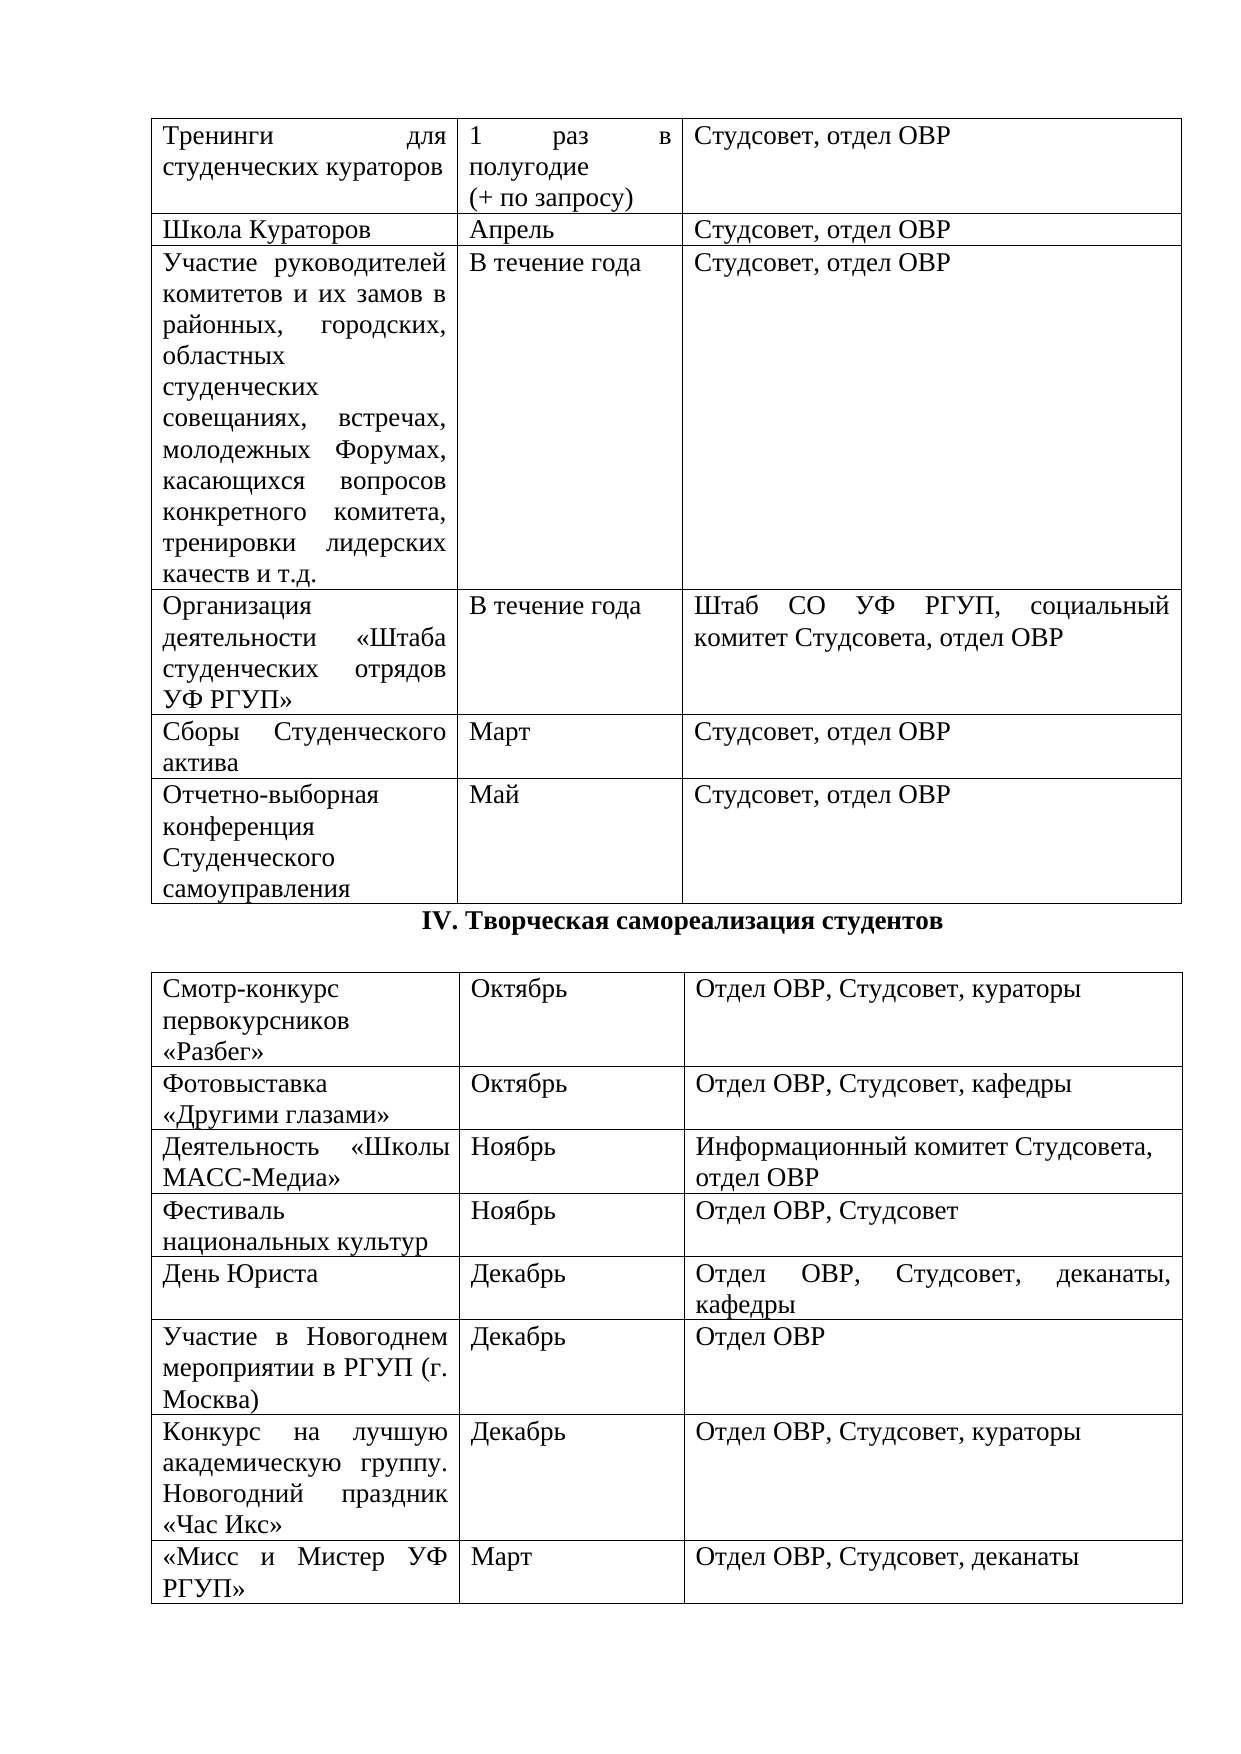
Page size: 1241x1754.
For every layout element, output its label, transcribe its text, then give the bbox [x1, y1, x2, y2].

table_cell Информационный комитет Студсовета, отдел ОВР [685, 1130, 1182, 1193]
table_cell Участие руководителей комитетов и их замов в районных, городских, областных студенческих совещаниях, встречах, молодежных Форумах, касающихся вопросов конкретного комитета, тренировки лидерских качеств и т.д. [152, 246, 457, 588]
table_header Октябрь [460, 973, 684, 1066]
table_cell Март [458, 715, 682, 777]
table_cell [458, 119, 682, 213]
table_header Отдел ОВР, Студсовет, кураторы [685, 973, 1182, 1066]
table_cell Декабрь [460, 1257, 684, 1319]
table_cell Ноябрь [460, 1194, 684, 1256]
table_cell Студсовет, отдел ОВР [683, 214, 1181, 245]
table_cell В течение года [458, 590, 682, 714]
table_cell Отдел ОВР, Студсовет [685, 1194, 1182, 1256]
table_cell Студсовет, отдел ОВР [683, 715, 1181, 777]
table_cell День Юриста [152, 1257, 459, 1319]
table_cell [683, 119, 1181, 213]
table_cell В течение года [458, 246, 682, 588]
table_cell Отдел ОВР, Студсовет, деканаты [685, 1541, 1182, 1603]
table_cell Отчетно-выборная конференция Студенческого самоуправления [152, 779, 457, 903]
table_cell Фотовыставка «Другими глазами» [152, 1067, 459, 1129]
table_cell Ноябрь [460, 1130, 684, 1193]
table_cell Сборы Студенческого актива [152, 715, 457, 777]
table_cell Конкурс на лучшую академическую группу. Новогодний праздник «Час Икс» [152, 1415, 459, 1539]
table_cell Март [460, 1541, 684, 1603]
table_header Смотр-конкурс первокурсников «Разбег» [152, 973, 459, 1066]
table_cell Отдел ОВР [685, 1320, 1182, 1414]
table_cell Октябрь [460, 1067, 684, 1129]
table_cell Отдел ОВР, Студсовет, кафедры [685, 1067, 1182, 1129]
table_cell Декабрь [460, 1415, 684, 1539]
table_cell Школа Кураторов [152, 214, 457, 245]
table_cell Фестиваль национальных культур [152, 1194, 459, 1256]
table_cell Отдел ОВР, Студсовет, кураторы [685, 1415, 1182, 1539]
table_cell Студсовет, отдел ОВР [683, 246, 1181, 588]
table_cell «Мисс и Мистер УФ РГУП» [152, 1541, 459, 1603]
table_cell Декабрь [460, 1320, 684, 1414]
table_cell Штаб СО УФ РГУП, социальный комитет Студсовета, отдел ОВР [683, 590, 1181, 714]
table_cell Организация деятельности «Штаба студенческих отрядов УФ РГУП» [152, 590, 457, 714]
table_cell Май [458, 779, 682, 903]
text IV. Творческая самореализация студентов [162, 904, 1147, 935]
table_cell Апрель [458, 214, 682, 245]
table_cell Участие в Новогоднем мероприятии в РГУП (г. Москва) [152, 1320, 459, 1414]
table_cell Тренинги для студенческих кураторов [152, 119, 457, 213]
table_cell Деятельность «Школы МАСС-Медиа» [152, 1130, 459, 1193]
table_cell Студсовет, отдел ОВР [683, 779, 1181, 903]
table_cell Отдел ОВР, Студсовет, деканаты, кафедры [685, 1257, 1182, 1319]
